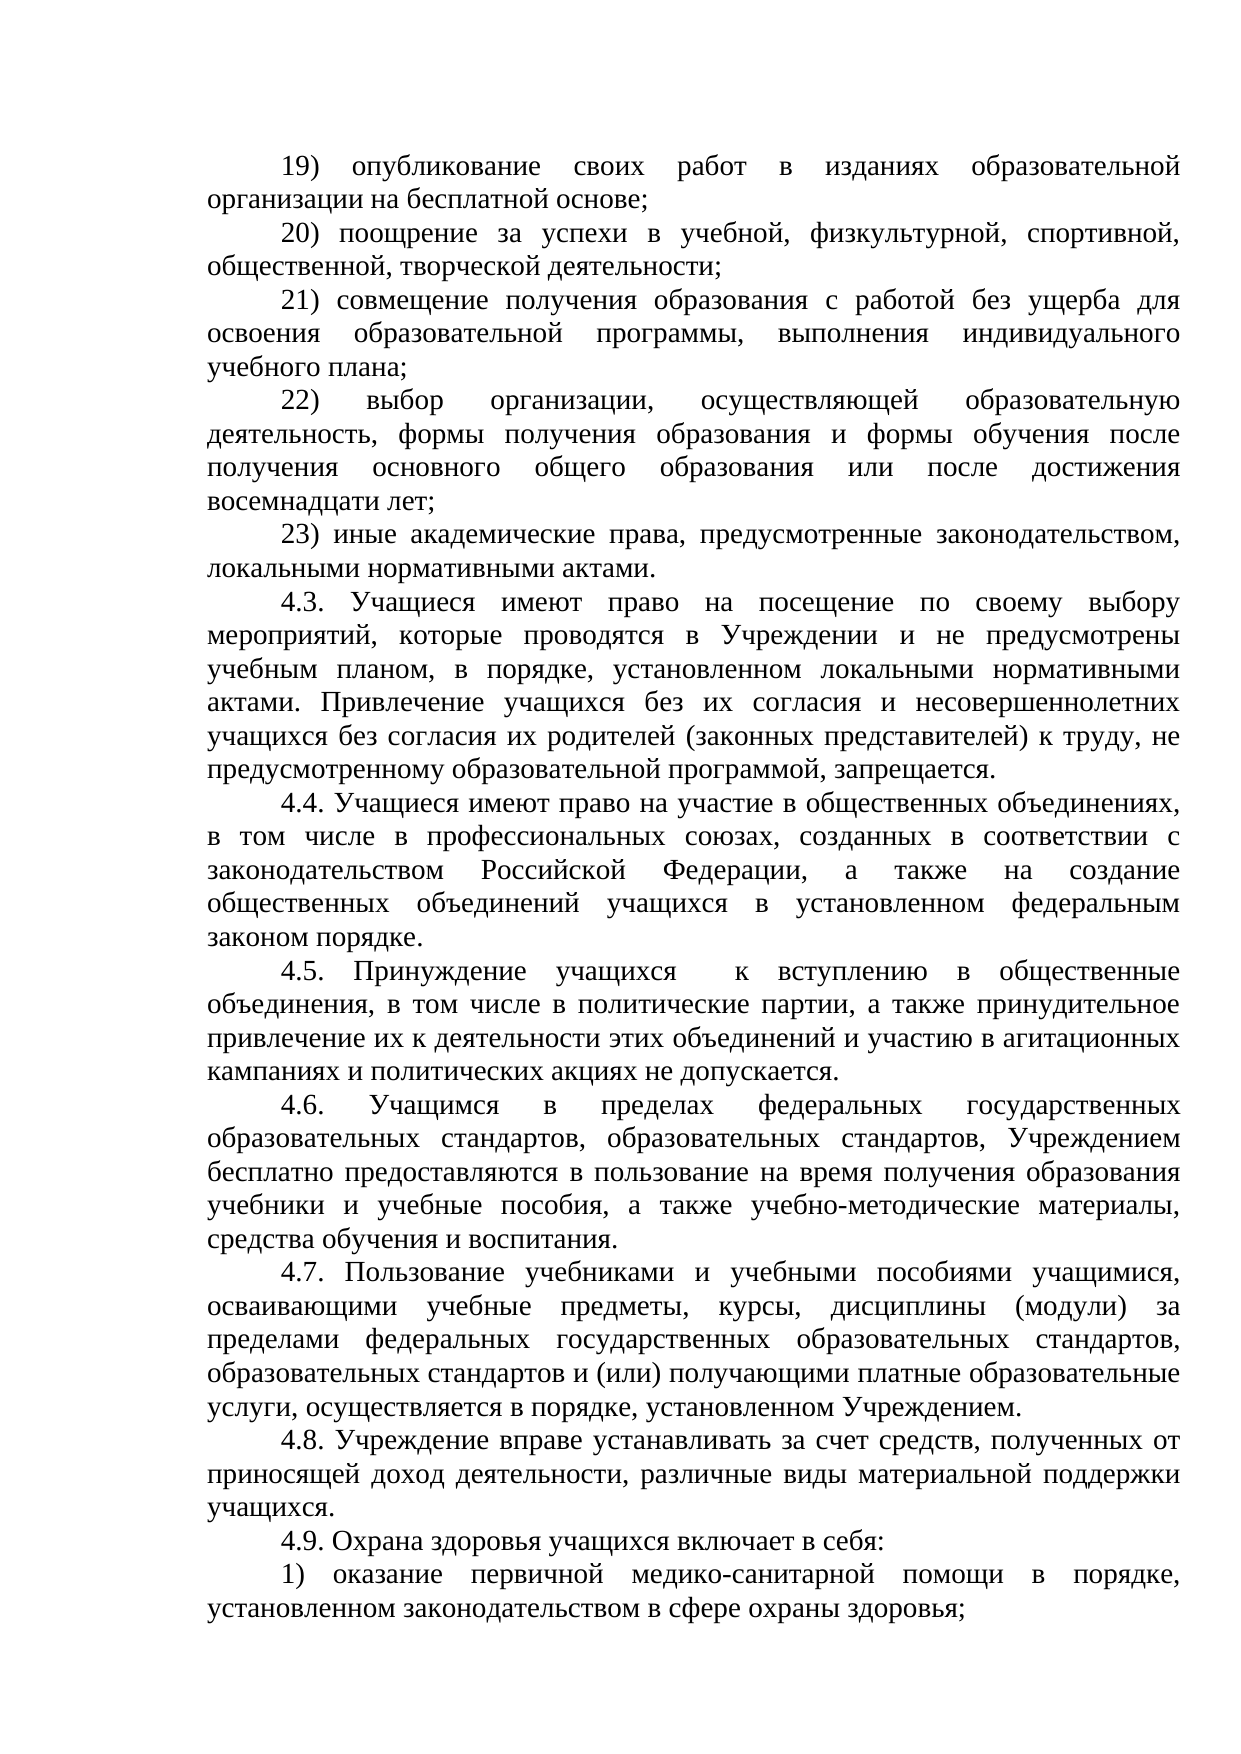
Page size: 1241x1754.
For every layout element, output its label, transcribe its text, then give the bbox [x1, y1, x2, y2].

text 4.7. Пользование учебниками и учебными пособиями учащимися, осваивающими учебные предметы, курсы, дисциплины (модули) за пределами федеральных государственных образовательных стандартов, образовательных стандартов и (или) получающими платные образовательные услуги, осуществляется в порядке, установленном Учреждением. [207, 1254, 1181, 1422]
text 23) иные академические права, предусмотренные законодательством, локальными нормативными актами. [207, 517, 1181, 584]
text 4.8. Учреждение вправе устанавливать за счет средств, полученных от приносящей доход деятельности, различные виды материальной поддержки учащихся. [207, 1422, 1181, 1523]
text 4.4. Учащиеся имеют право на участие в общественных объединениях, в том числе в профессиональных союзах, созданных в соответствии с законодательством Российской Федерации, а также на создание общественных объединений учащихся в установленном федеральным законом порядке. [207, 785, 1181, 953]
text 4.3. Учащиеся имеют право на посещение по своему выбору мероприятий, которые проводятся в Учреждении и не предусмотрены учебным планом, в порядке, установленном локальными нормативными актами. Привлечение учащихся без их согласия и несовершеннолетних учащихся без согласия их родителей (законных представителей) к труду, не предусмотренному образовательной программой, запрещается. [207, 584, 1181, 785]
text 4.5. Принуждение учащихся к вступлению в общественные объединения, в том числе в политические партии, а также принудительное привлечение их к деятельности этих объединений и участию в агитационных кампаниях и политических акциях не допускается. [207, 953, 1181, 1087]
text 20) поощрение за успехи в учебной, физкультурной, спортивной, общественной, творческой деятельности; [207, 215, 1181, 282]
text 21) совмещение получения образования с работой без ущерба для освоения образовательной программы, выполнения индивидуального учебного плана; [207, 282, 1181, 382]
text 1) оказание первичной медико-санитарной помощи в порядке, установленном законодательством в сфере охраны здоровья; [207, 1556, 1181, 1623]
text 22) выбор организации, осуществляющей образовательную деятельность, формы получения образования и формы обучения после получения основного общего образования или после достижения восемнадцати лет; [207, 382, 1181, 517]
text 4.9. Охрана здоровья учащихся включает в себя: [207, 1523, 1181, 1556]
text 4.6. Учащимся в пределах федеральных государственных образовательных стандартов, образовательных стандартов, Учреждением бесплатно предоставляются в пользование на время получения образования учебники и учебные пособия, а также учебно-методические материалы, средства обучения и воспитания. [207, 1087, 1181, 1254]
text 19) опубликование своих работ в изданиях образовательной организации на бесплатной основе; [207, 148, 1181, 215]
